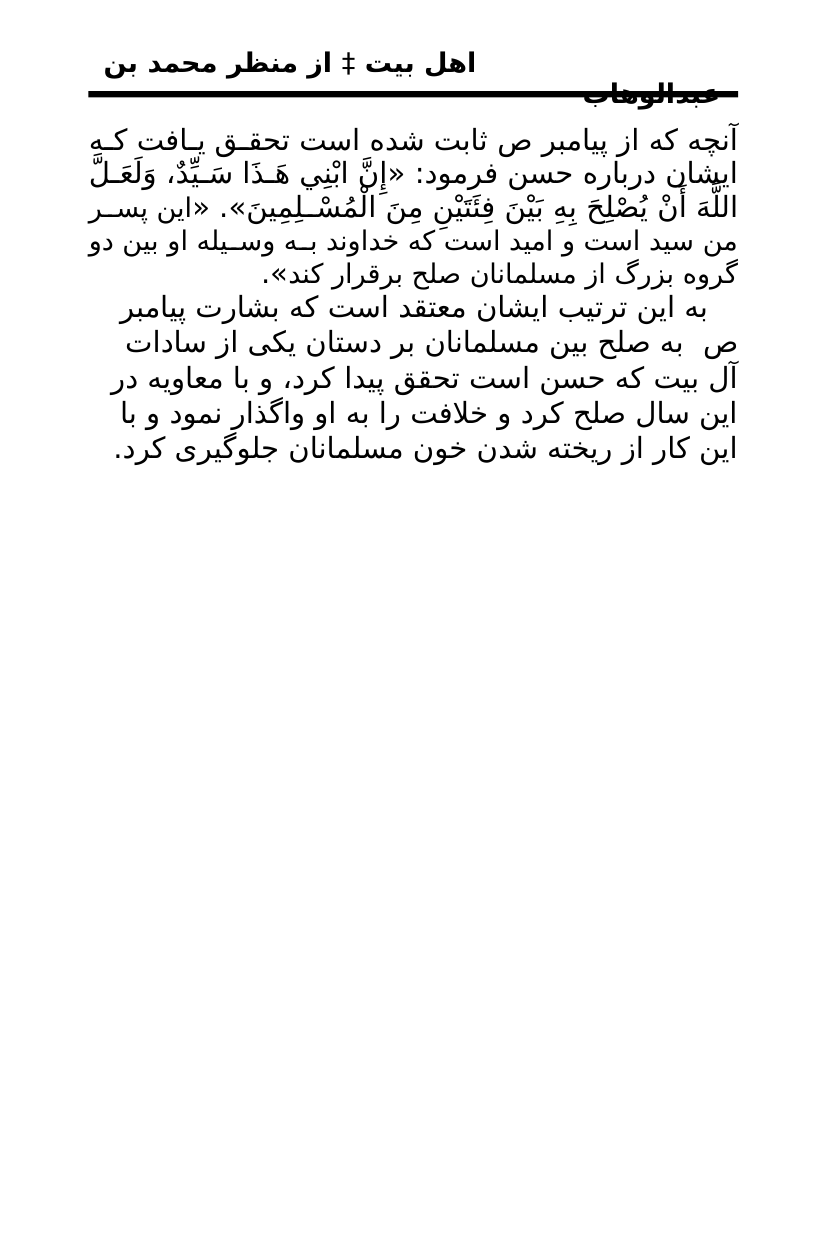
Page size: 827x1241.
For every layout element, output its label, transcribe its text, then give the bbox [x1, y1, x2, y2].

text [89, 123, 738, 290]
text به این ترتیب ایشان معتقد است که بشارت پیامبر ص به صلح بین مسلمانان بر دستان یکی از سادات آل بیت که حسن است تحقق پیدا کرد، و با معاویه در این سال صلح کرد و خلافت را به او واگذار نمود و با این کار از ریخته شدن خون مسلمانان جلوگیری کرد. [89, 290, 738, 466]
